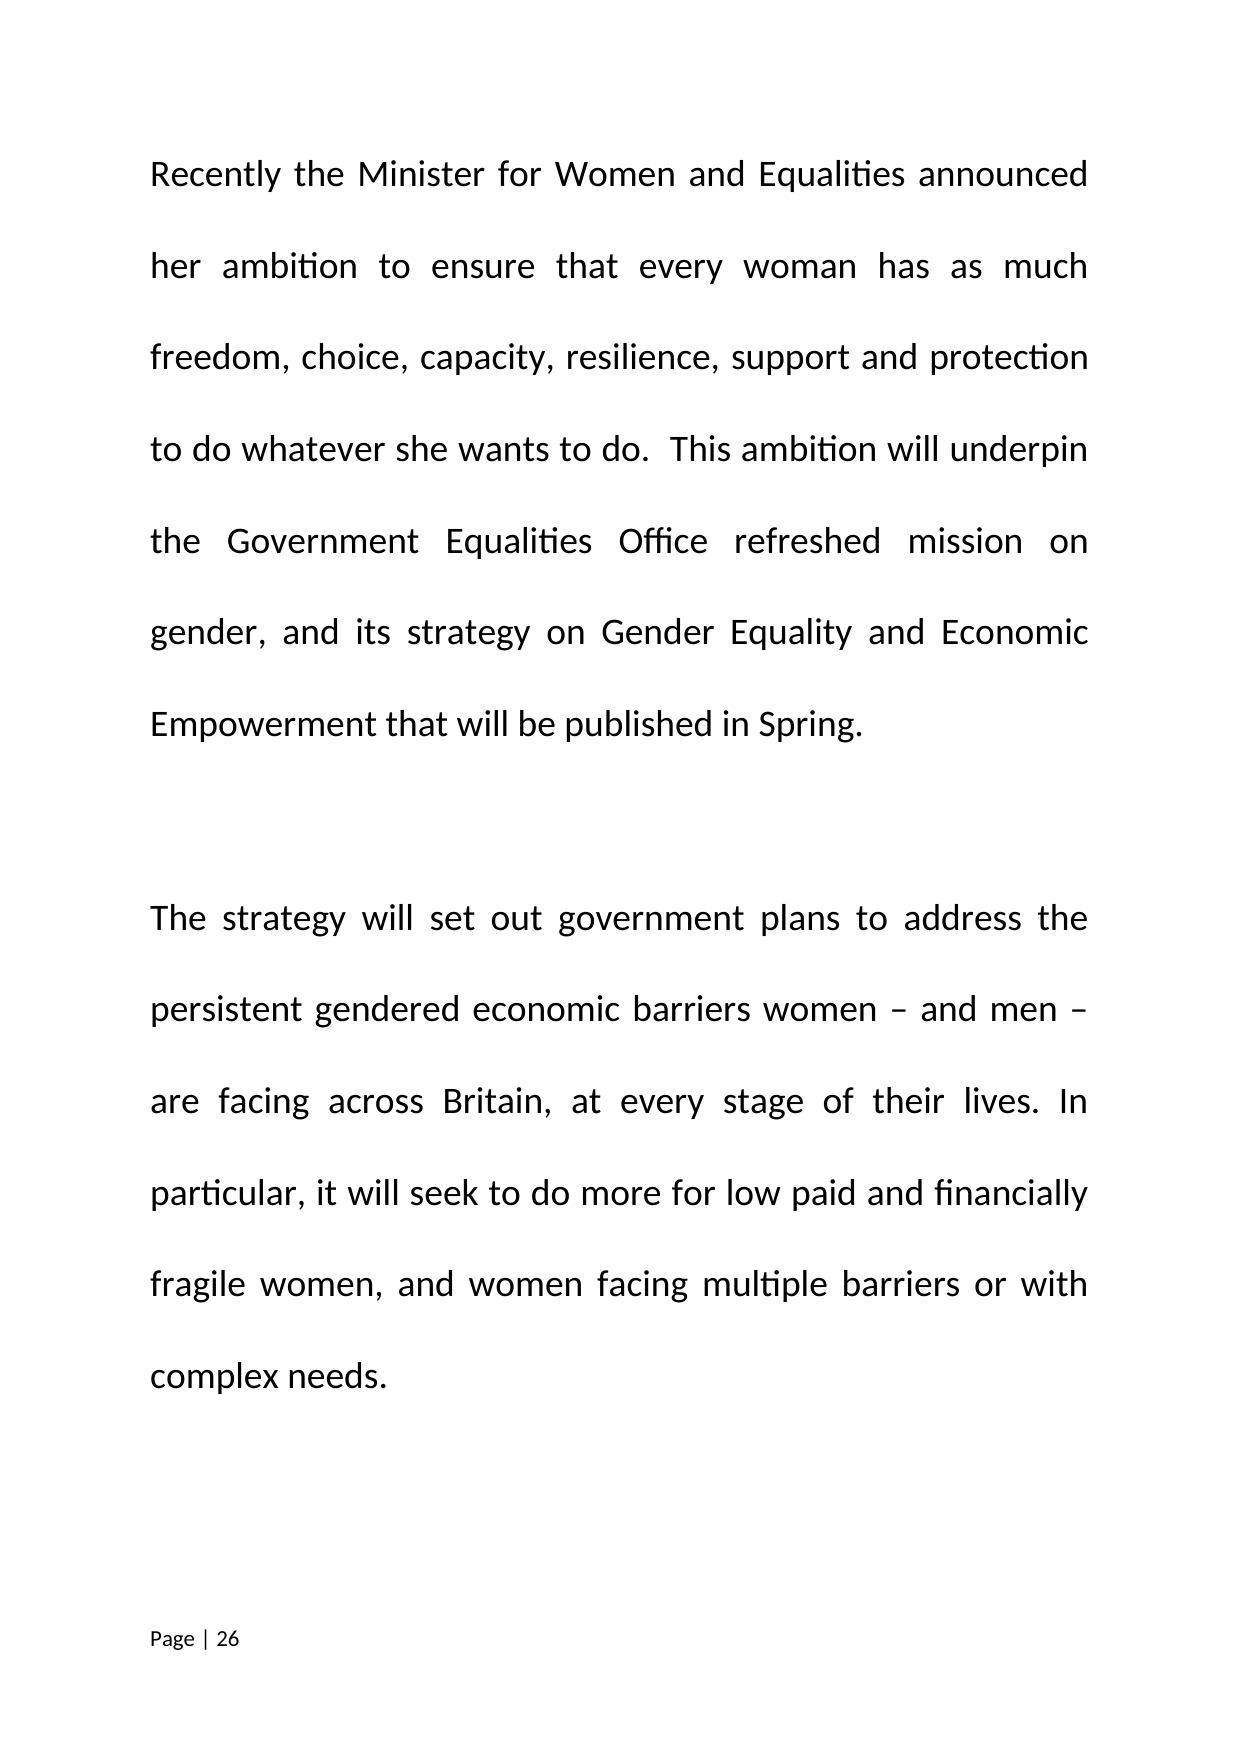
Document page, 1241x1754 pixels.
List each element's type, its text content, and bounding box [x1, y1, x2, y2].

text The strategy will set out government plans to address the persistent gendered economic barriers women – and men – are facing across Britain, at every stage of their lives. In particular, it will seek to do more for low paid and financially fragile women, and women facing multiple barriers or with complex needs. [150, 894, 1090, 1398]
text Recently the Minister for Women and Equalities announced her ambition to ensure that every woman has as much freedom, choice, capacity, resilience, support and protection to do whatever she wants to do. This ambition will underpin the Government Equalities Office refreshed mission on gender, and its strategy on Gender Equality and Economic Empowerment that will be published in Spring. [150, 150, 1090, 746]
